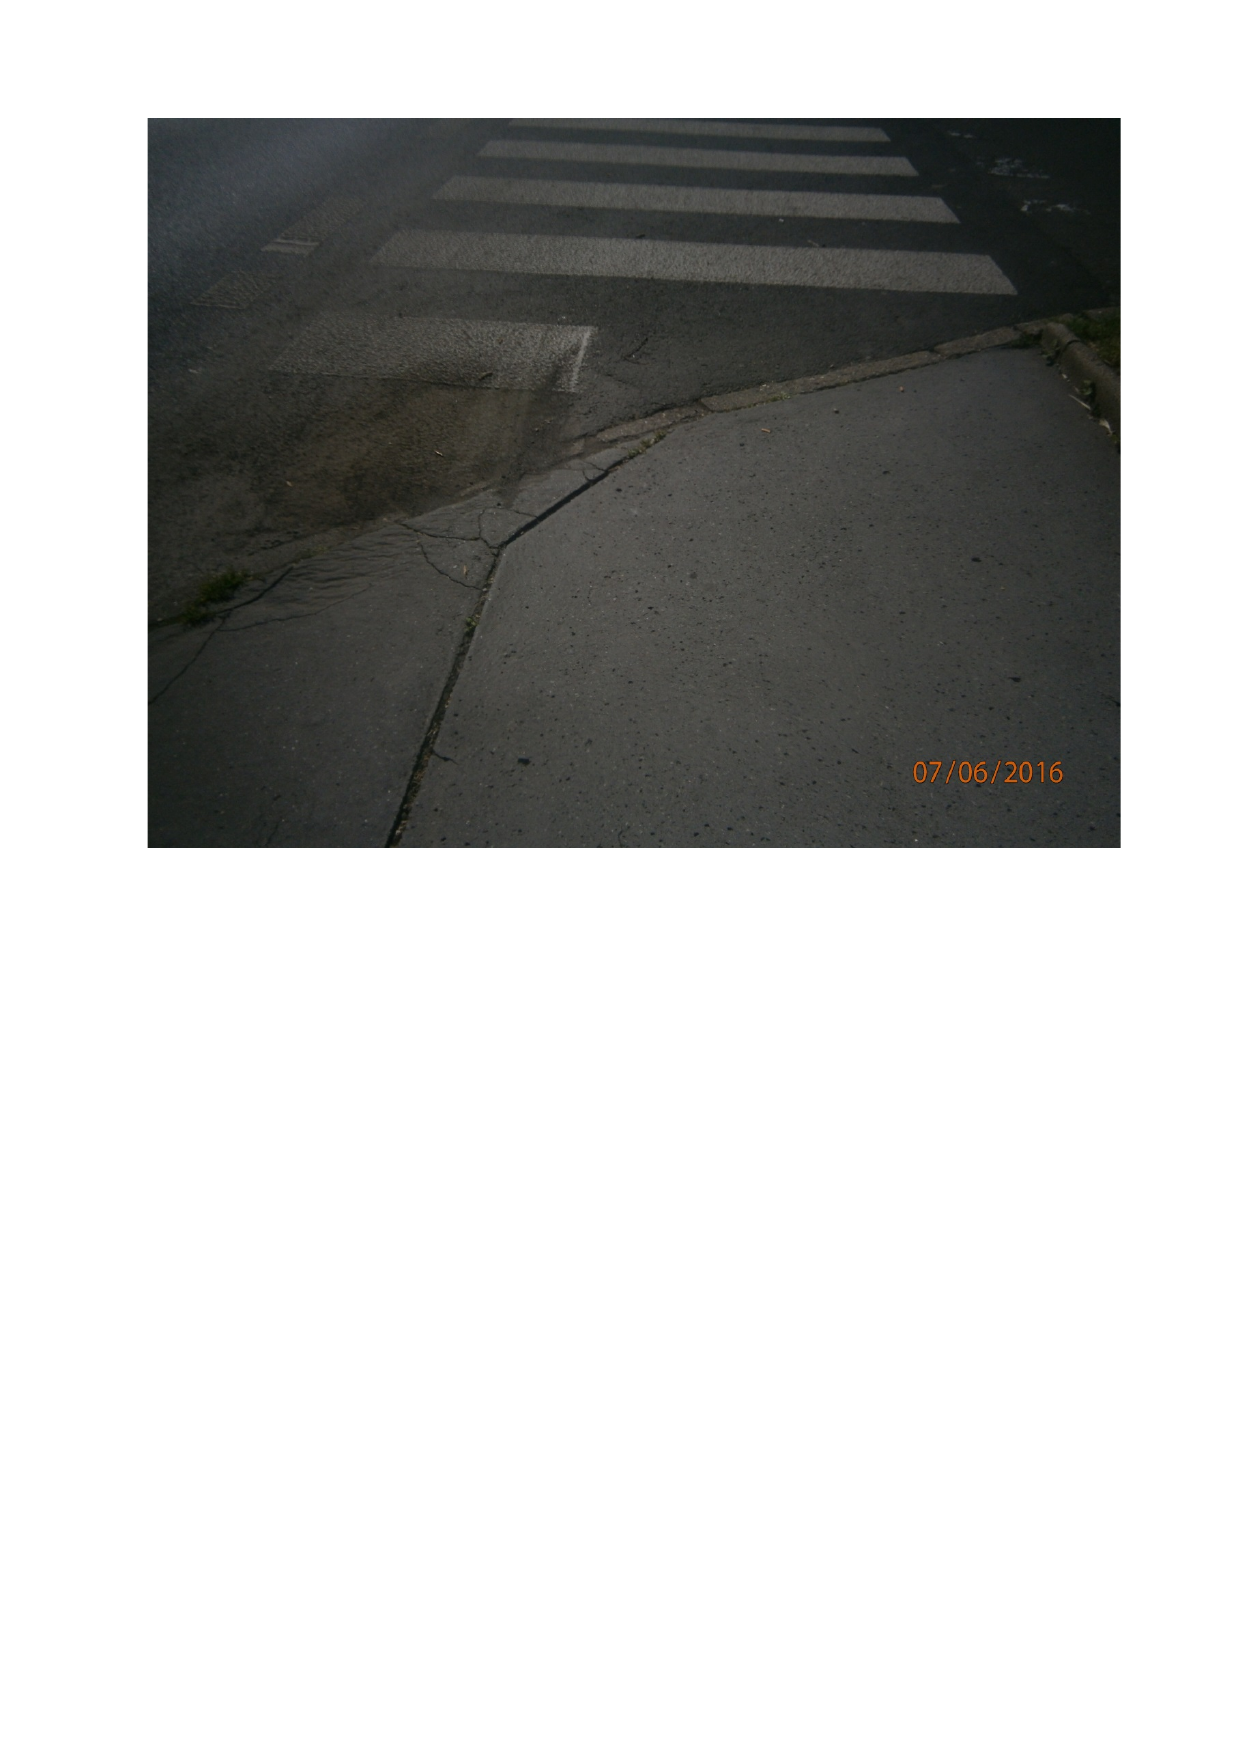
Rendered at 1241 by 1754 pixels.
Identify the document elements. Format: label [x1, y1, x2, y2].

picture [147, 118, 1121, 848]
